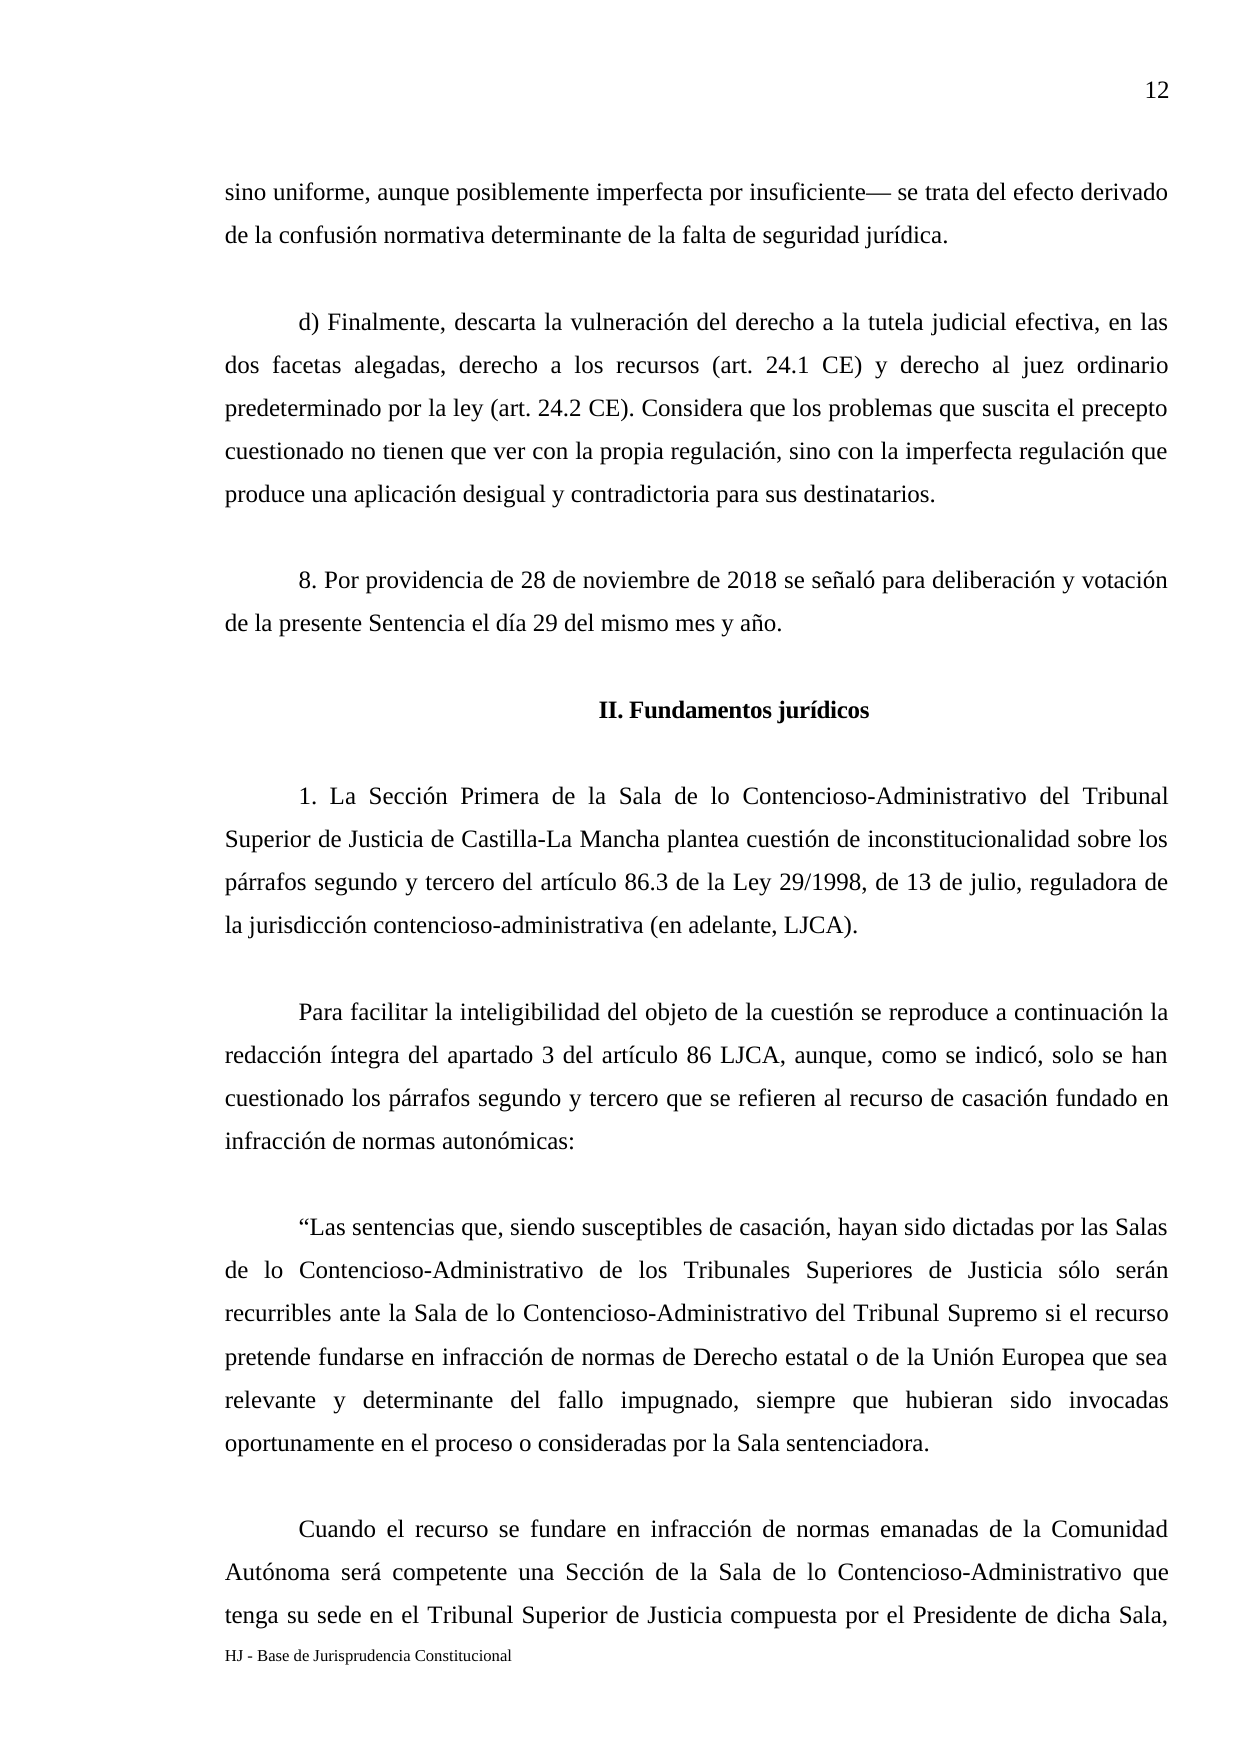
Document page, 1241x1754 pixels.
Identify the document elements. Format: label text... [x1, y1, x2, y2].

subtitle II. Fundamentos jurídicos [224, 695, 1169, 723]
text 8. Por providencia de 28 de noviembre de 2018 se señaló para deliberación y votación de la presente Sentencia el día 29 del mismo mes y año. [224, 565, 1169, 637]
text 1. La Sección Primera de la Sala de lo Contencioso-Administrativo del Tribunal Superior de Justicia de Castilla-La Mancha plantea cuestión de inconstitucionalidad sobre los párrafos segundo y tercero del artículo 86.3 de la Ley 29/1998, de 13 de julio, reguladora de la jurisdicción contencioso-administrativa (en adelante, LJCA). [224, 781, 1169, 939]
text “Las sentencias que, siendo susceptibles de casación, hayan sido dictadas por las Salas de lo Contencioso-Administrativo de los Tribunales Superiores de Justicia sólo serán recurribles ante la Sala de lo Contencioso-Administrativo del Tribunal Supremo si el recurso pretende fundarse en infracción de normas de Derecho estatal o de la Unión Europea que sea relevante y determinante del fallo impugnado, siempre que hubieran sido invocadas oportunamente en el proceso o consideradas por la Sala sentenciadora. [224, 1212, 1169, 1457]
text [224, 1514, 1169, 1629]
text Para facilitar la inteligibilidad del objeto de la cuestión se reproduce a continuación la redacción íntegra del apartado 3 del artículo 86 LJCA, aunque, como se indicó, solo se han cuestionado los párrafos segundo y tercero que se refieren al recurso de casación fundado en infracción de normas autonómicas: [224, 997, 1169, 1155]
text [224, 177, 1169, 249]
text d) Finalmente, descarta la vulneración del derecho a la tutela judicial efectiva, en las dos facetas alegadas, derecho a los recursos (art. 24.1 CE) y derecho al juez ordinario predeterminado por la ley (art. 24.2 CE). Considera que los problemas que suscita el precepto cuestionado no tienen que ver con la propia regulación, sino con la imperfecta regulación que produce una aplicación desigual y contradictoria para sus destinatarios. [224, 307, 1169, 508]
